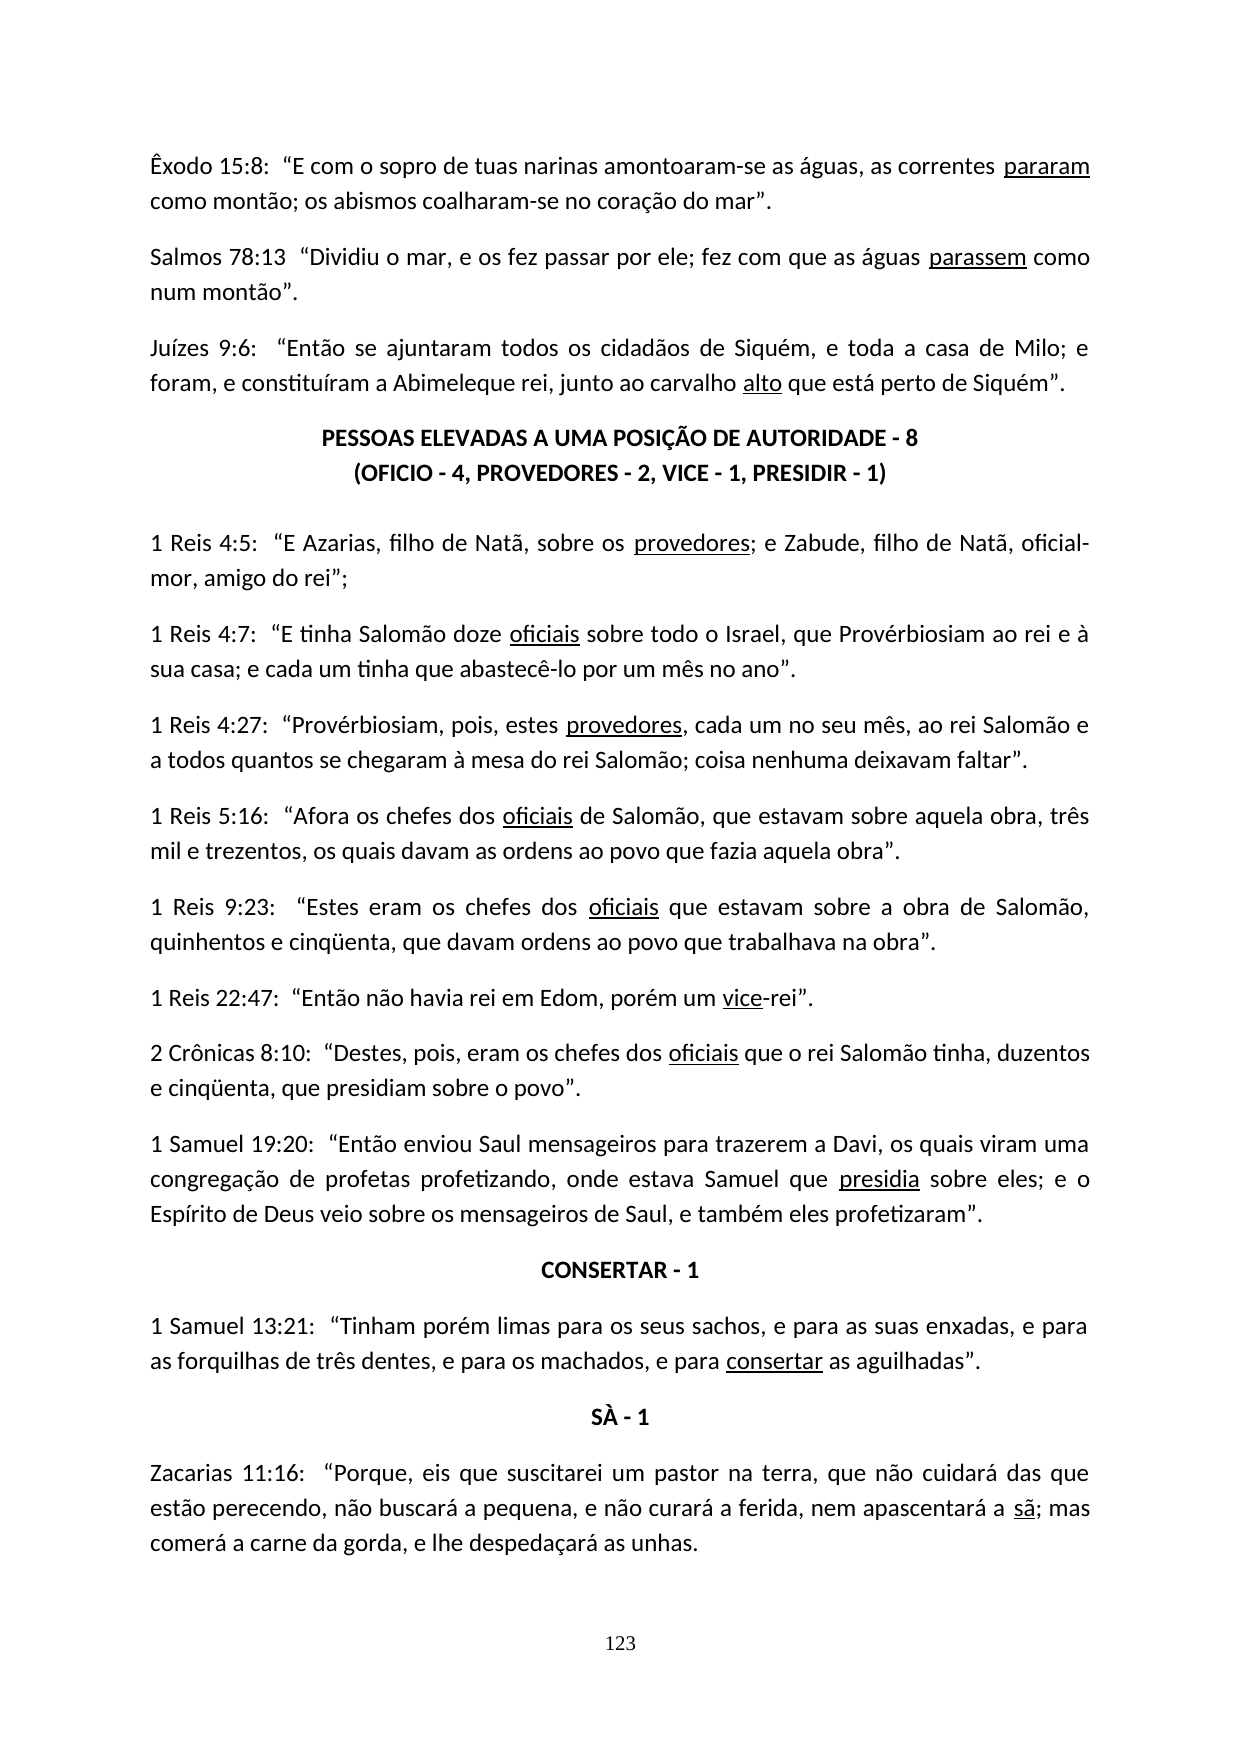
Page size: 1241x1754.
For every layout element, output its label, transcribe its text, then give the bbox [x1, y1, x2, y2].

text 1 Reis 5:16: “Afora os chefes dos oficiais de Salomão, que estavam sobre aquela obra, três mil e trezentos, os quais davam as ordens ao povo que fazia aquela obra”. [150, 800, 1090, 866]
text 2 Crônicas 8:10: “Destes, pois, eram os chefes dos oficiais que o rei Salomão tinha, duzentos e cinqüenta, que presidiam sobre o povo”. [150, 1037, 1090, 1103]
text 1 Reis 4:7: “E tinha Salomão doze oficiais sobre todo o Israel, que Provérbiosiam ao rei e à sua casa; e cada um tinha que abastecê-lo por um mês no ano”. [150, 618, 1090, 684]
text CONSERTAR - 1 [150, 1254, 1090, 1285]
text Zacarias 11:16: “Porque, eis que suscitarei um pastor na terra, que não cuidará das que estão perecendo, não buscará a pequena, e não curará a ferida, nem apascentará a sã; mas comerá a carne da gorda, e lhe despedaçará as unhas. [150, 1457, 1090, 1557]
text 1 Reis 4:5: “E Azarias, filho de Natã, sobre os provedores; e Zabude, filho de Natã, oficial-mor, amigo do rei”; [150, 527, 1090, 593]
text (OFICIO - 4, PROVEDORES - 2, VICE - 1, PRESIDIR - 1) [150, 457, 1090, 488]
text Juízes 9:6: “Então se ajuntaram todos os cidadãos de Siquém, e toda a casa de Milo; e foram, e constituíram a Abimeleque rei, junto ao carvalho alto que está perto de Siquém”. [150, 332, 1090, 397]
text Êxodo 15:8: “E com o sopro de tuas narinas amontoaram-se as águas, as correntes pararam como montão; os abismos coalharam-se no coração do mar”. [150, 150, 1090, 216]
text 1 Samuel 13:21: “Tinham porém limas para os seus sachos, e para as suas enxadas, e para as forquilhas de três dentes, e para os machados, e para consertar as aguilhadas”. [150, 1310, 1090, 1376]
text 1 Reis 22:47: “Então não havia rei em Edom, porém um vice-rei”. [150, 982, 1090, 1012]
text Salmos 78:13 “Dividiu o mar, e os fez passar por ele; fez com que as águas parassem como num montão”. [150, 241, 1090, 306]
text 1 Samuel 19:20: “Então enviou Saul mensageiros para trazerem a Davi, os quais viram uma congregação de profetas profetizando, onde estava Samuel que presidia sobre eles; e o Espírito de Deus veio sobre os mensageiros de Saul, e também eles profetizaram”. [150, 1128, 1090, 1229]
text 1 Reis 9:23: “Estes eram os chefes dos oficiais que estavam sobre a obra de Salomão, quinhentos e cinqüenta, que davam ordens ao povo que trabalhava na obra”. [150, 891, 1090, 956]
text 1 Reis 4:27: “Provérbiosiam, pois, estes provedores, cada um no seu mês, ao rei Salomão e a todos quantos se chegaram à mesa do rei Salomão; coisa nenhuma deixavam faltar”. [150, 709, 1090, 775]
text SÀ - 1 [150, 1401, 1090, 1431]
text PESSOAS ELEVADAS A UMA POSIÇÃO DE AUTORIDADE - 8 [150, 422, 1090, 453]
